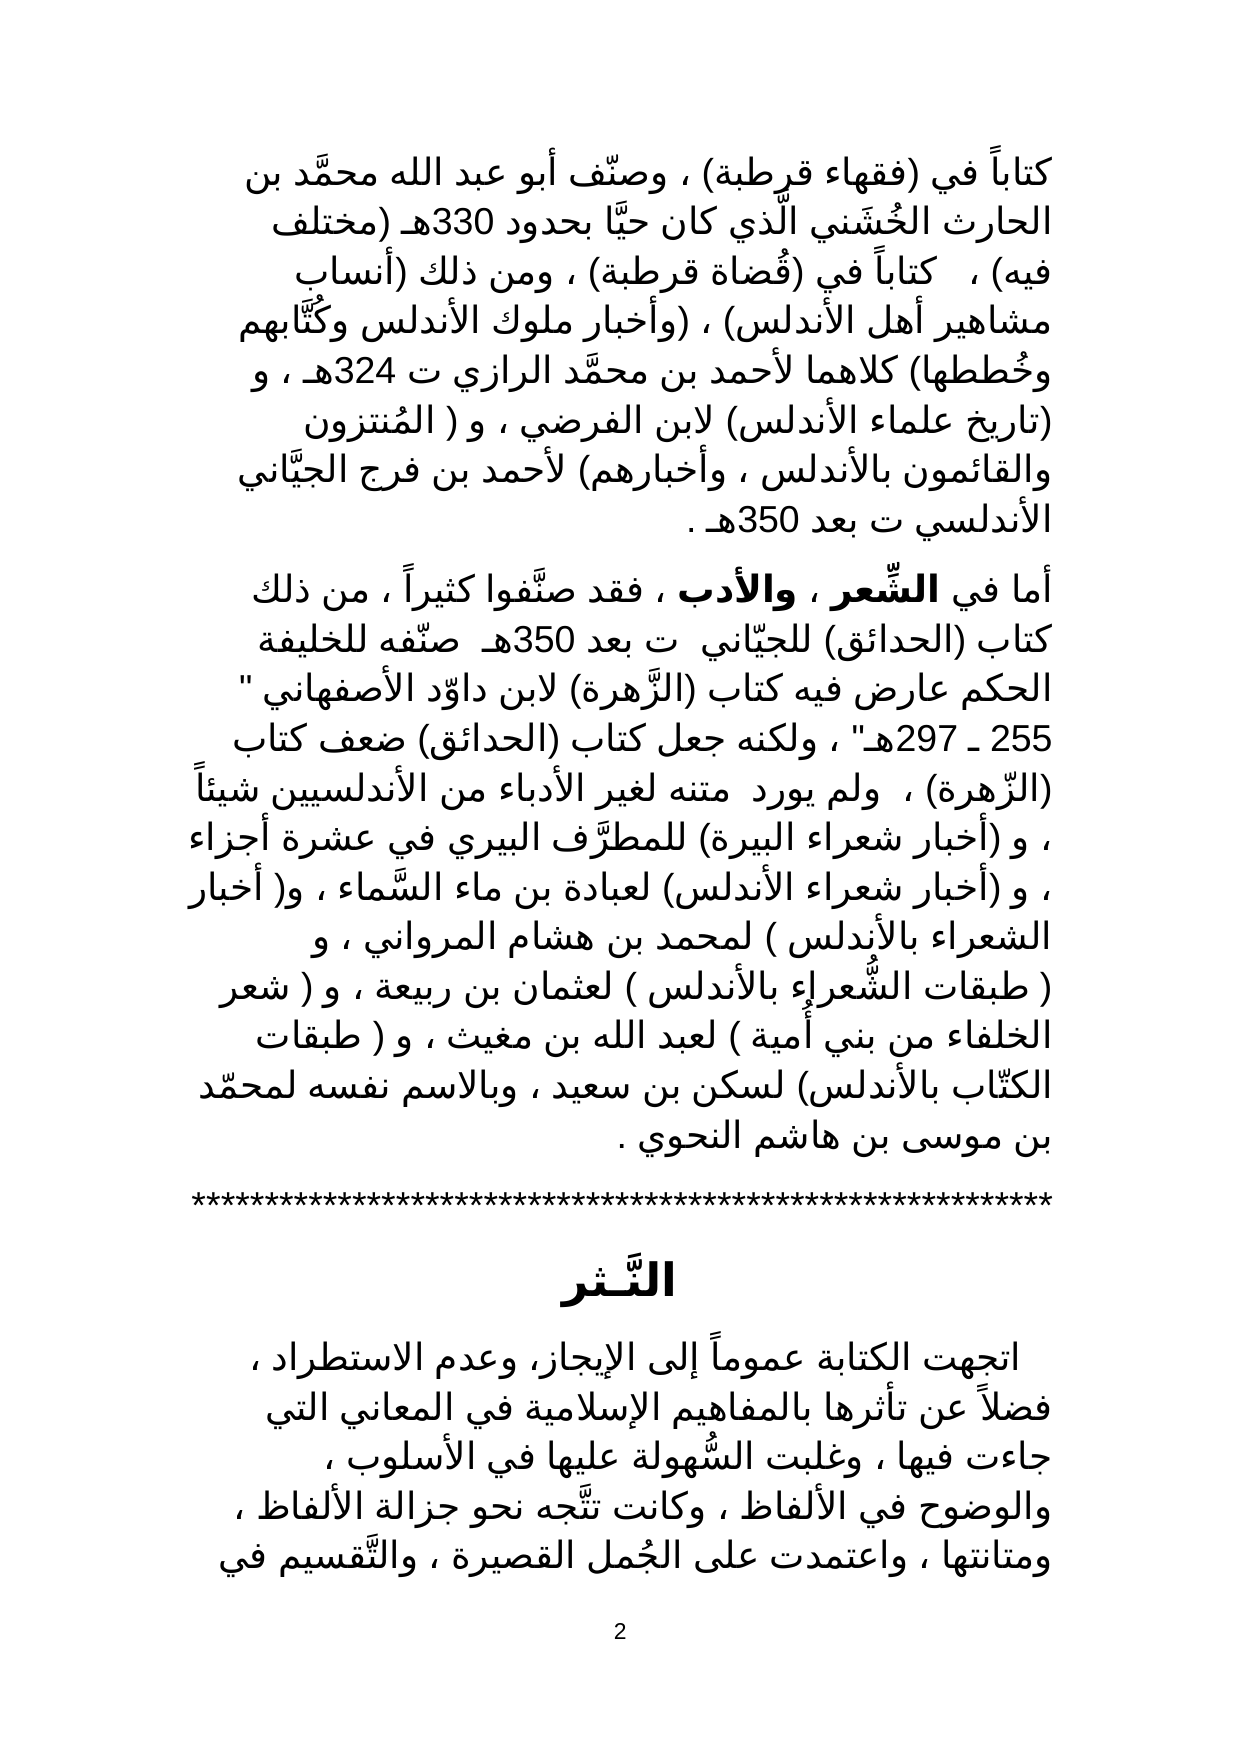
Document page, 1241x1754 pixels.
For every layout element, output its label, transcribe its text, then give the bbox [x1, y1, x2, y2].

text أما في الشِّعر ، والأدب ، فقد صنَّفوا كثيراً ، من ذلك كتاب (الحدائق) للجيّاني ت بعد 350هـ صنّفه للخليفة الحكم عارض فيه كتاب (الزَّهرة) لابن داوّد الأصفهاني "255 ـ 297هـ" ، ولكنه جعل كتاب (الحدائق) ضعف كتاب (الزّهرة) ، ولم يورد متنه لغير الأدباء من الأندلسيين شيئاً ، و (أخبار شعراء البيرة) للمطرَّف البيري في عشرة أجزاء ، و (أخبار شعراء الأندلس) لعبادة بن ماء السَّماء ، و( أخبار الشعراء بالأندلس ) لمحمد بن هشام المرواني ، و ( طبقات الشُّعراء بالأندلس ) لعثمان بن ربيعة ، و ( شعر الخلفاء من بني أُمية ) لعبد الله بن مغيث ، و ( طبقات الكتّاب بالأندلس) لسكن بن سعيد ، وبالاسم نفسه لمحمّد بن موسى بن هاشم النحوي . [187, 567, 1053, 1156]
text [187, 150, 1053, 540]
text النَّـثر [187, 1254, 1053, 1306]
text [187, 1335, 1053, 1577]
text *********************************************************** [187, 1183, 1053, 1226]
